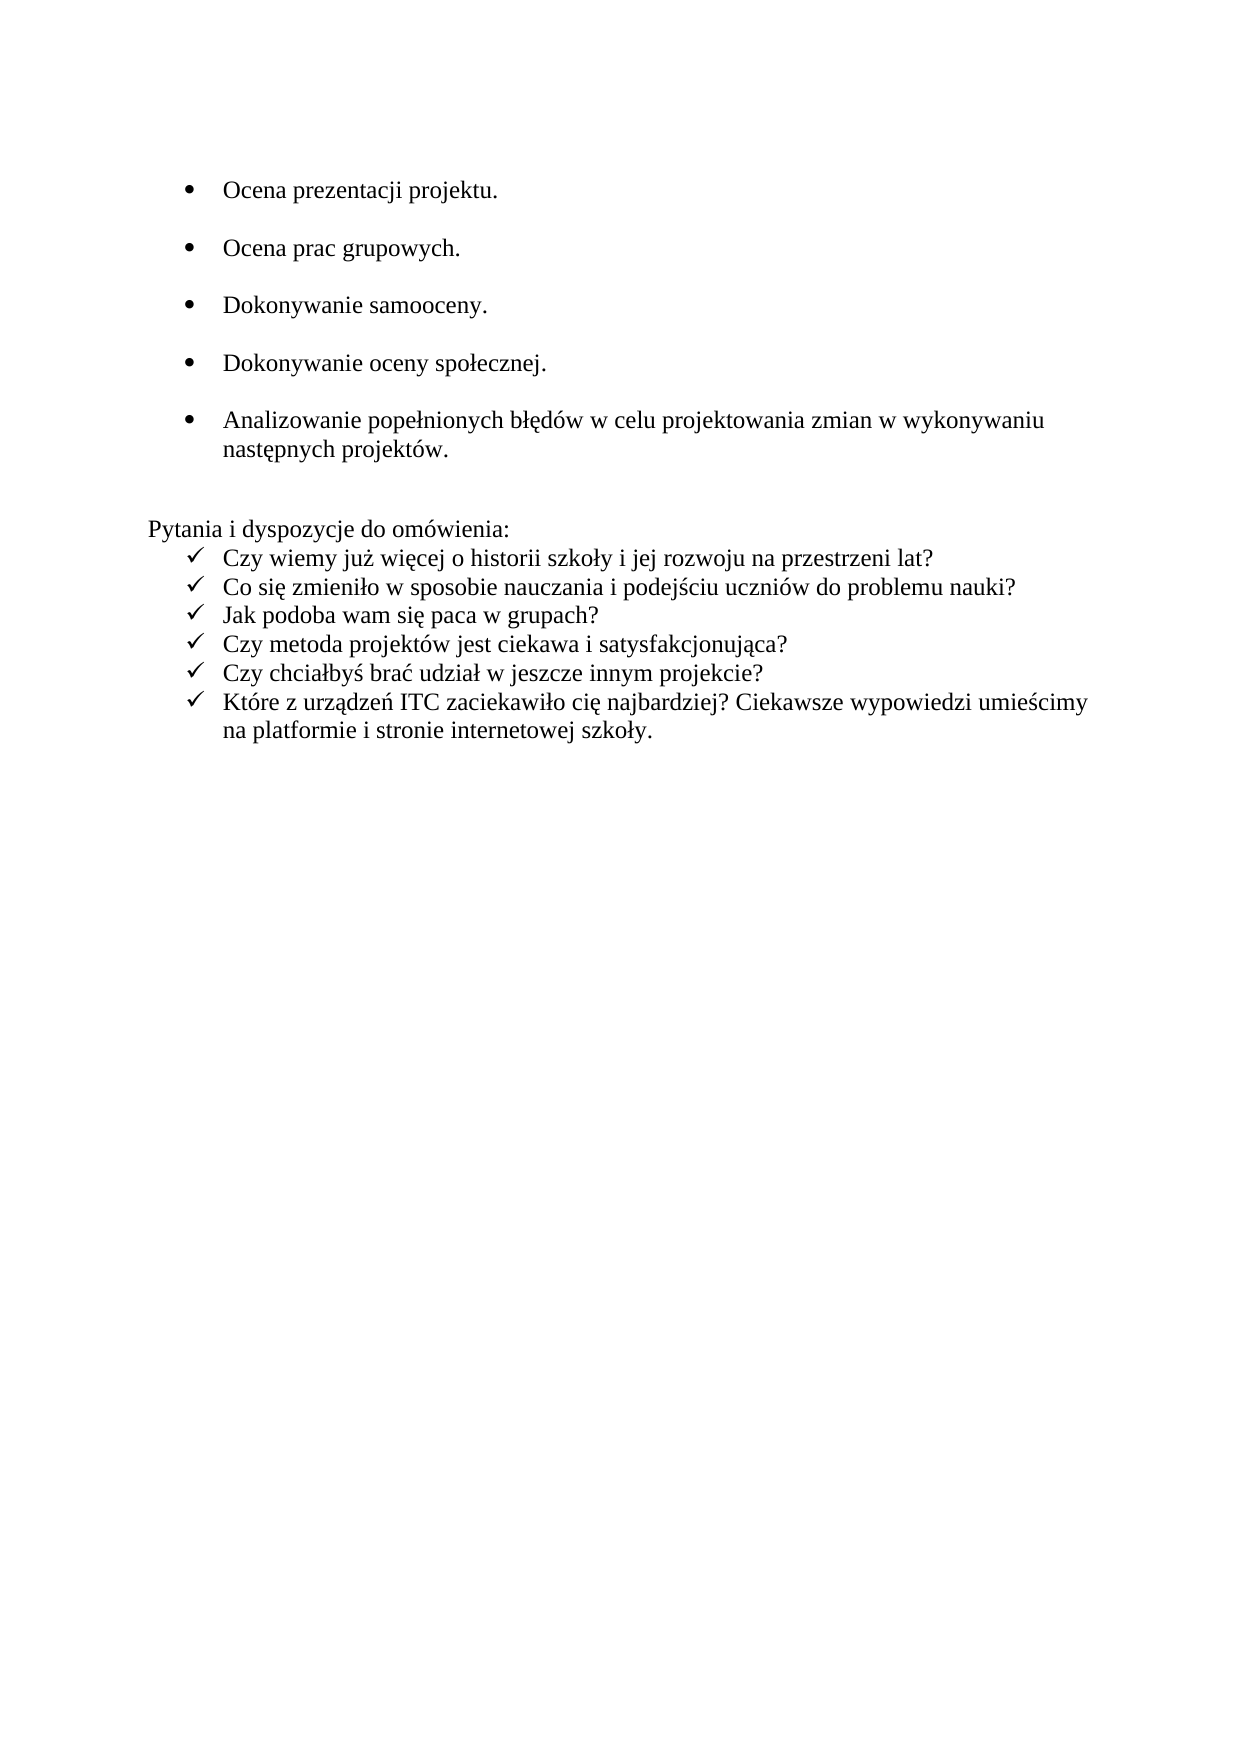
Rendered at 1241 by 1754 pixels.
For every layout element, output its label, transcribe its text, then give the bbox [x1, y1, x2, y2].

list Dokonywanie samooceny. [185, 291, 1093, 319]
list Ocena prezentacji projektu. [185, 176, 1093, 204]
list Czy chciałbyś brać udział w jeszcze innym projekcie? [185, 658, 1093, 687]
list Które z urządzeń ITC zaciekawiło cię najbardziej? Ciekawsze wypowiedzi umieścimy na platformie i stronie internetowej szkoły. [185, 687, 1093, 744]
list Ocena prac grupowych. [185, 233, 1093, 262]
list Jak podoba wam się paca w grupach? [185, 600, 1093, 629]
text Pytania i dyspozycje do omówienia: [148, 514, 1093, 543]
list Czy metoda projektów jest ciekawa i satysfakcjonująca? [185, 629, 1093, 658]
list Dokonywanie oceny społecznej. [185, 348, 1093, 377]
list Analizowanie popełnionych błędów w celu projektowania zmian w wykonywaniu następnych projektów. [185, 406, 1093, 463]
list Co się zmieniło w sposobie nauczania i podejściu uczniów do problemu nauki? [185, 572, 1093, 600]
list Czy wiemy już więcej o historii szkoły i jej rozwoju na przestrzeni lat? [185, 543, 1093, 572]
